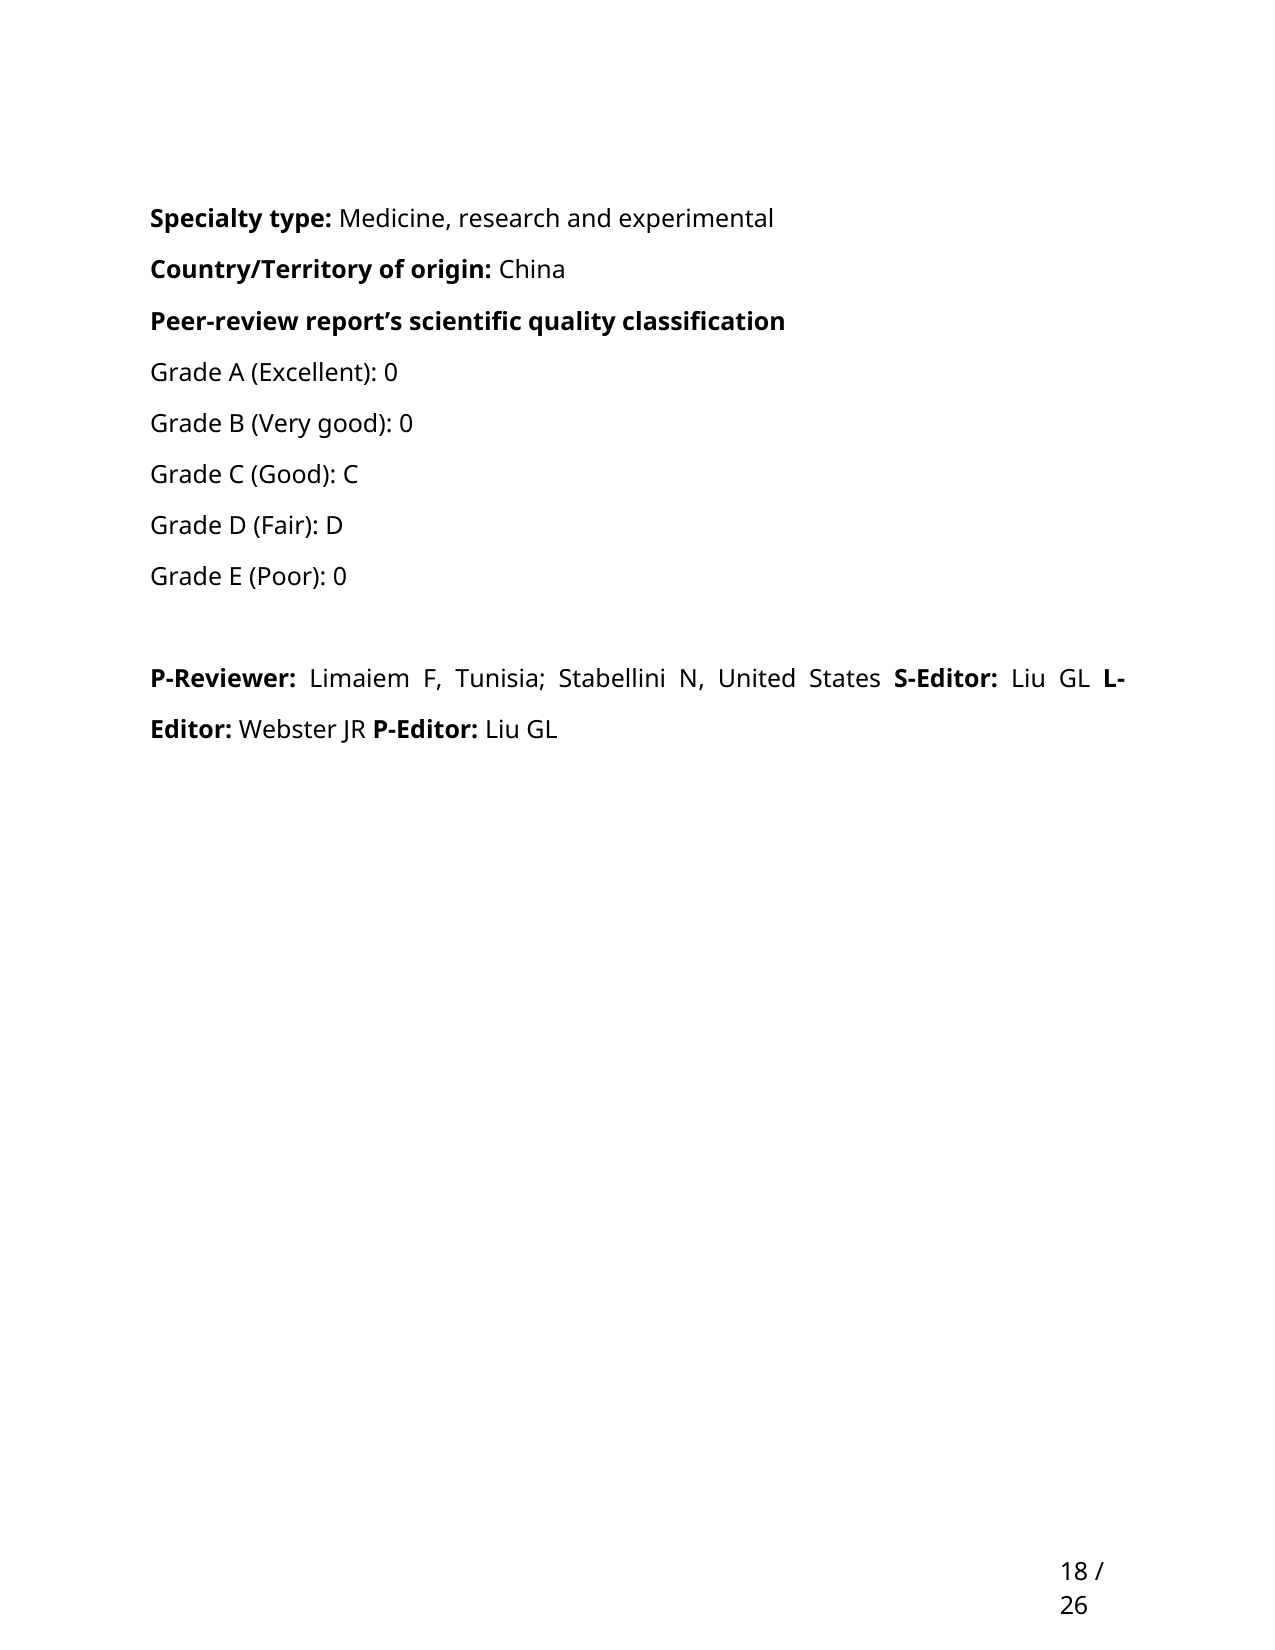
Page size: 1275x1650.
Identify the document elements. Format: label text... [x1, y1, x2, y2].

text Grade E (Poor): 0 [150, 558, 1125, 592]
text Grade C (Good): C [150, 456, 1125, 490]
text Country/Territory of origin: China [150, 252, 1125, 286]
text Grade B (Very good): 0 [150, 405, 1125, 439]
text Grade A (Excellent): 0 [150, 354, 1125, 388]
text Grade D (Fair): D [150, 507, 1125, 541]
text P-Reviewer: Limaiem F, Tunisia; Stabellini N, United States S-Editor: Liu GL L-Editor: Webster JR P-Editor: Liu GL [150, 660, 1125, 746]
text Specialty type: Medicine, research and experimental [150, 201, 1125, 235]
text Peer-review report’s scientific quality classification [150, 303, 1125, 337]
